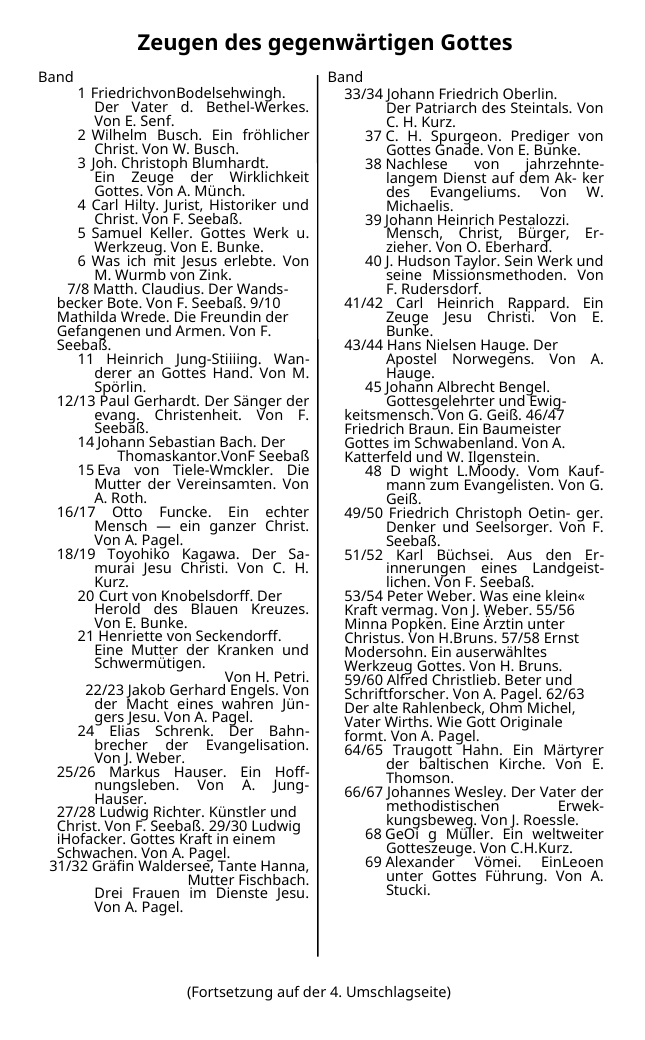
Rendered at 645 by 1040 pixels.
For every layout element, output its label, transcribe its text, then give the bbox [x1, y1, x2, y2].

text 22/23 Jakob Gerhard Engels. Von [38, 685, 309, 698]
text 33/34 Johann Friedrich Oberlin. [344, 88, 604, 102]
list Nachlese von jahrzehntelangem Dienst auf dem Ak- ker des Evangeliums. Von W. Michaelis. [365, 158, 604, 214]
text Der Patriarch des Steintals. Von C. H. Kurz. [386, 102, 604, 130]
text Ein Zeuge der Wirklichkeit Gottes. Von A. Münch. [94, 171, 309, 199]
list C. H. Spurgeon. Prediger von Gottes Gnade. Von E. Bunke. [365, 130, 604, 158]
text 25/26 Markus Hauser. Ein Hoffnungsleben. Von A. Jung- Hauser. [57, 766, 309, 807]
text der Macht eines wahren Jüngers Jesu. Von A. Pagel. [94, 698, 309, 726]
list GeOi g Müller. Ein weltweiter Gotteszeuge. Von C.H.Kurz. [365, 828, 604, 856]
text 49/50 Friedrich Christoph Oetin- ger. Denker und Seelsorger. Von F. Seebaß. [344, 507, 604, 549]
text Der Vater d. Bethel-Werkes. Von E. Senf. [94, 102, 309, 129]
text 43/44 Hans Nielsen Hauge. Der [344, 339, 604, 353]
list Joh. Christoph Blumhardt. [77, 157, 309, 171]
text 27/28 Ludwig Richter. Künstler und Christ. Von F. Seebaß. 29/30 Ludwig iHofacker. Gottes Kraft in einem Schwachen. Von A. Pagel. [57, 807, 309, 861]
text 18/19 Toyohiko Kagawa. Der Samurai Jesu Christi. Von C. H. Kurz. [57, 548, 309, 590]
list J. Hudson Taylor. Sein Werk und seine Missionsmethoden. Von F. Rudersdorf. [365, 256, 604, 298]
text 51/52 Karl Büchsei. Aus den Erinnerungen eines Landgeistlichen. Von F. Seebaß. [344, 549, 604, 591]
list Alexander Vömei. EinLeoen unter Gottes Führung. Von A. Stucki. [365, 856, 604, 898]
text 53/54 Peter Weber. Was eine klein« Kraft vermag. Von J. Weber. 55/56 Minna Popken. Eine Ärztin unter Christus. Von H.Bruns. 57/58 Ernst Modersohn. Ein auserwähltes Werkzeug Gottes. Von H. Bruns. [344, 591, 604, 674]
text Herold des Blauen Kreuzes. Von E. Bunke. [94, 604, 309, 631]
text Apostel Norwegens. Von A. Hauge. [386, 353, 604, 381]
text Von H. Petri. [38, 671, 309, 685]
text 59/60 Alfred Christlieb. Beter und Schriftforscher. Von A. Pagel. 62/63 Der alte Rahlenbeck, Ohm Michel, Vater Wirths. Wie Gott Originale formt. Von A. Pagel. [344, 674, 604, 744]
text 7/8 Matth. Claudius. Der Wandsbecker Bote. Von F. Seebaß. 9/10 Mathilda Wrede. Die Freundin der Gefangenen und Armen. Von F. Seebaß. [57, 283, 309, 353]
list Henriette von Seckendorff. [77, 631, 309, 644]
text Zeugen des gegenwärtigen Gottes [46, 33, 604, 54]
text Gottesgelehrter und Ewigkeitsmensch. Von G. Geiß. 46/47 Friedrich Braun. Ein Baumeister Gottes im Schwabenland. Von A. Katterfeld und W. Ilgenstein. [344, 395, 604, 465]
text Drei Frauen im Dienste Jesu. Von A. Pagel. [94, 888, 309, 915]
list Eva von Tiele-Wmckler. Die Mutter der Vereinsamten. Von A. Roth. [77, 464, 309, 506]
text 31/32 Gräfin Waldersee, Tante Hanna, Mutter Fischbach. [38, 861, 309, 888]
text 48 D wight L.Moody. Vom Kaufmann zum Evangelisten. Von G. Geiß. [365, 465, 604, 507]
list FriedrichvonBodelsehwingh. [77, 88, 309, 102]
text Eine Mutter der Kranken und Schwermütigen. [94, 644, 309, 671]
text 66/67 Johannes Wesley. Der Vater der methodistischen Erwek- kungsbeweg. Von J. Roessle. [344, 786, 604, 828]
text 16/17 Otto Funcke. Ein echter Mensch — ein ganzer Christ. Von A. Pagel. [57, 506, 309, 548]
list Samuel Keller. Gottes Werk u. Werkzeug. Von E. Bunke. [77, 227, 309, 255]
text 64/65 Traugott Hahn. Ein Märtyrer der baltischen Kirche. Von E. Thomson. [344, 744, 604, 786]
text 12/13 Paul Gerhardt. Der Sänger der evang. Christenheit. Von F. Seebaß. [57, 395, 309, 437]
list Was ich mit Jesus erlebte. Von M. Wurmb von Zink. [77, 255, 309, 283]
list Johann Heinrich Pestalozzi. [365, 214, 604, 228]
text Mensch, Christ, Bürger, Erzieher. Von O. Eberhard. [386, 228, 604, 256]
text Thomaskantor.VonF Seebaß [38, 451, 309, 464]
text Band [38, 71, 309, 86]
list Wilhelm Busch. Ein fröhlicher Christ. Von W. Busch. [77, 129, 309, 157]
list Carl Hilty. Jurist, Historiker und Christ. Von F. Seebaß. [77, 199, 309, 227]
text 24 Elias Schrenk. Der Bahnbrecher der Evangelisation. Von J. Weber. [77, 726, 309, 766]
text 41/42 Carl Heinrich Rappard. Ein Zeuge Jesu Christi. Von E. Bunke. [344, 298, 604, 339]
text 45 Johann Albrecht Bengel. [365, 381, 604, 395]
list Curt von Knobelsdorff. Der [77, 590, 309, 604]
list Johann Sebastian Bach. Der [77, 437, 309, 451]
text (Fortsetzung auf der 4. Umschlagseite) [38, 986, 600, 1001]
text 11 Heinrich Jung-Stiiiing. Wanderer an Gottes Hand. Von M. Spörlin. [77, 353, 309, 395]
text Band [327, 71, 604, 86]
